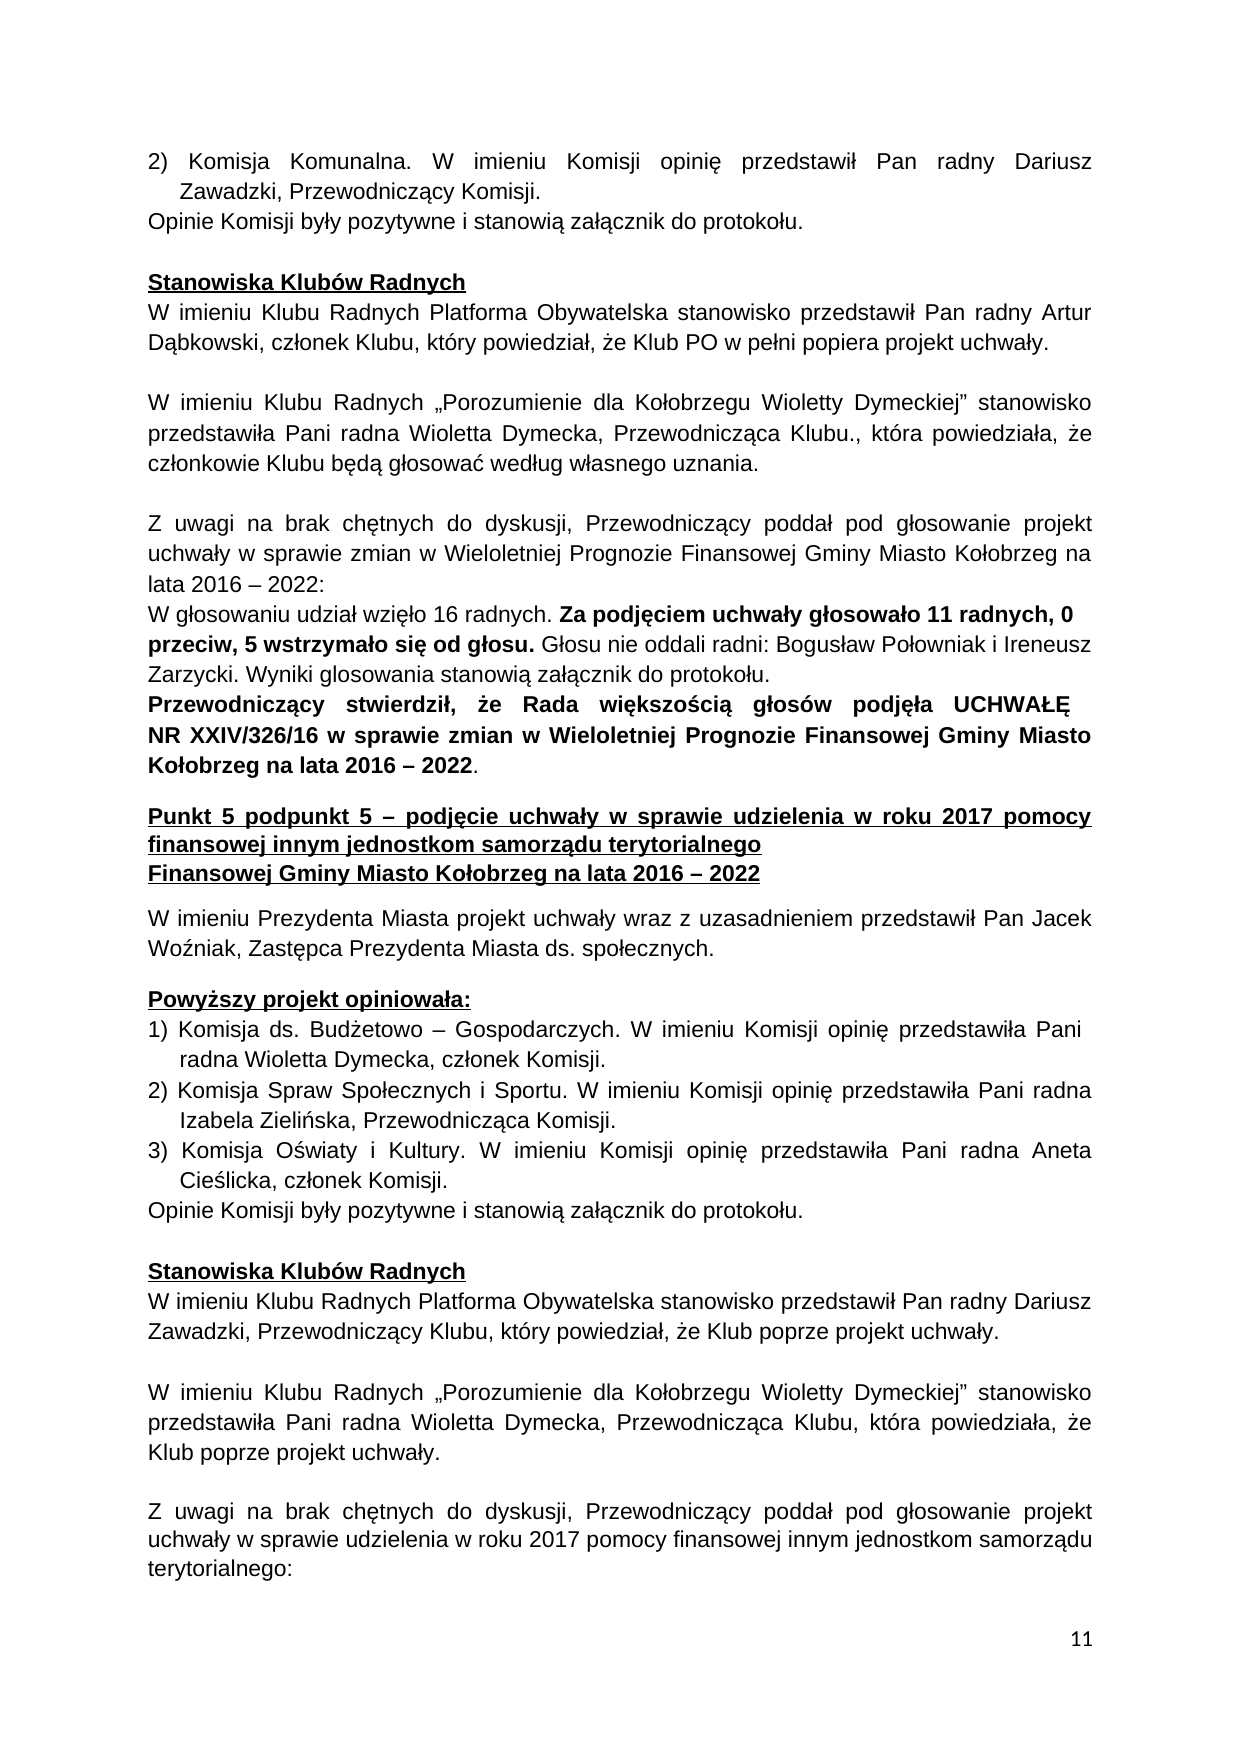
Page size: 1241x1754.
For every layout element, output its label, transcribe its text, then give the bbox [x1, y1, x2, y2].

text W imieniu Klubu Radnych Platforma Obywatelska stanowisko przedstawił Pan radny Artur Dąbkowski, członek Klubu, który powiedział, że Klub PO w pełni popiera projekt uchwały. [148, 299, 1093, 355]
list Finansowej Gminy Miasto Kołobrzeg na lata 2016 – 2022 [148, 860, 1093, 886]
text Przewodniczący stwierdził, że Rada większością głosów podjęła UCHWAŁĘ NR XXIV/326/16 w sprawie zmian w Wieloletniej Prognozie Finansowej Gminy Miasto Kołobrzeg na lata 2016 – 2022. [148, 691, 1093, 778]
list Punkt 5 podpunkt 5 – podjęcie uchwały w sprawie udzielenia w roku 2017 pomocy finansowej innym jednostkom samorządu terytorialnego [148, 803, 1093, 858]
text Stanowiska Klubów Radnych [148, 1258, 1093, 1284]
text W imieniu Prezydenta Miasta projekt uchwały wraz z uzasadnieniem przedstawił Pan Jacek Woźniak, Zastępca Prezydenta Miasta ds. społecznych. [148, 905, 1093, 961]
text 2) Komisja Komunalna. W imieniu Komisji opinię przedstawił Pan radny Dariusz Zawadzki, Przewodniczący Komisji. [148, 148, 1093, 204]
text 2) Komisja Spraw Społecznych i Sportu. W imieniu Komisji opinię przedstawiła Pani radna Izabela Zielińska, Przewodnicząca Komisji. [148, 1077, 1093, 1133]
text Opinie Komisji były pozytywne i stanowią załącznik do protokołu. [148, 1197, 1093, 1224]
text Stanowiska Klubów Radnych [148, 268, 1093, 295]
text Z uwagi na brak chętnych do dyskusji, Przewodniczący poddał pod głosowanie projekt uchwały w sprawie zmian w Wieloletniej Prognozie Finansowej Gminy Miasto Kołobrzeg na lata 2016 – 2022: [148, 510, 1093, 597]
text W głosowaniu udział wzięło 16 radnych. Za podjęciem uchwały głosowało 11 radnych, 0 przeciw, 5 wstrzymało się od głosu. Głosu nie oddali radni: Bogusław Połowniak i Ireneusz Zarzycki. Wyniki glosowania stanowią załącznik do protokołu. [148, 601, 1093, 687]
text W imieniu Klubu Radnych „Porozumienie dla Kołobrzegu Wioletty Dymeckiej” stanowisko przedstawiła Pani radna Wioletta Dymecka, Przewodnicząca Klubu., która powiedziała, że członkowie Klubu będą głosować według własnego uznania. [148, 389, 1093, 476]
text Powyższy projekt opiniowała: [148, 986, 1093, 1012]
text 1) Komisja ds. Budżetowo – Gospodarczych. W imieniu Komisji opinię przedstawiła Pani radna Wioletta Dymecka, członek Komisji. [148, 1016, 1093, 1073]
text Opinie Komisji były pozytywne i stanowią załącznik do protokołu. [148, 208, 1093, 234]
text W imieniu Klubu Radnych Platforma Obywatelska stanowisko przedstawił Pan radny Dariusz Zawadzki, Przewodniczący Klubu, który powiedział, że Klub poprze projekt uchwały. [148, 1288, 1093, 1345]
list Z uwagi na brak chętnych do dyskusji, Przewodniczący poddał pod głosowanie projekt uchwały w sprawie udzielenia w roku 2017 pomocy finansowej innym jednostkom samorządu terytorialnego: [148, 1498, 1093, 1581]
text 3) Komisja Oświaty i Kultury. W imieniu Komisji opinię przedstawiła Pani radna Aneta Cieślicka, członek Komisji. [148, 1137, 1093, 1194]
text W imieniu Klubu Radnych „Porozumienie dla Kołobrzegu Wioletty Dymeckiej” stanowisko przedstawiła Pani radna Wioletta Dymecka, Przewodnicząca Klubu, która powiedziała, że Klub poprze projekt uchwały. [148, 1379, 1093, 1466]
